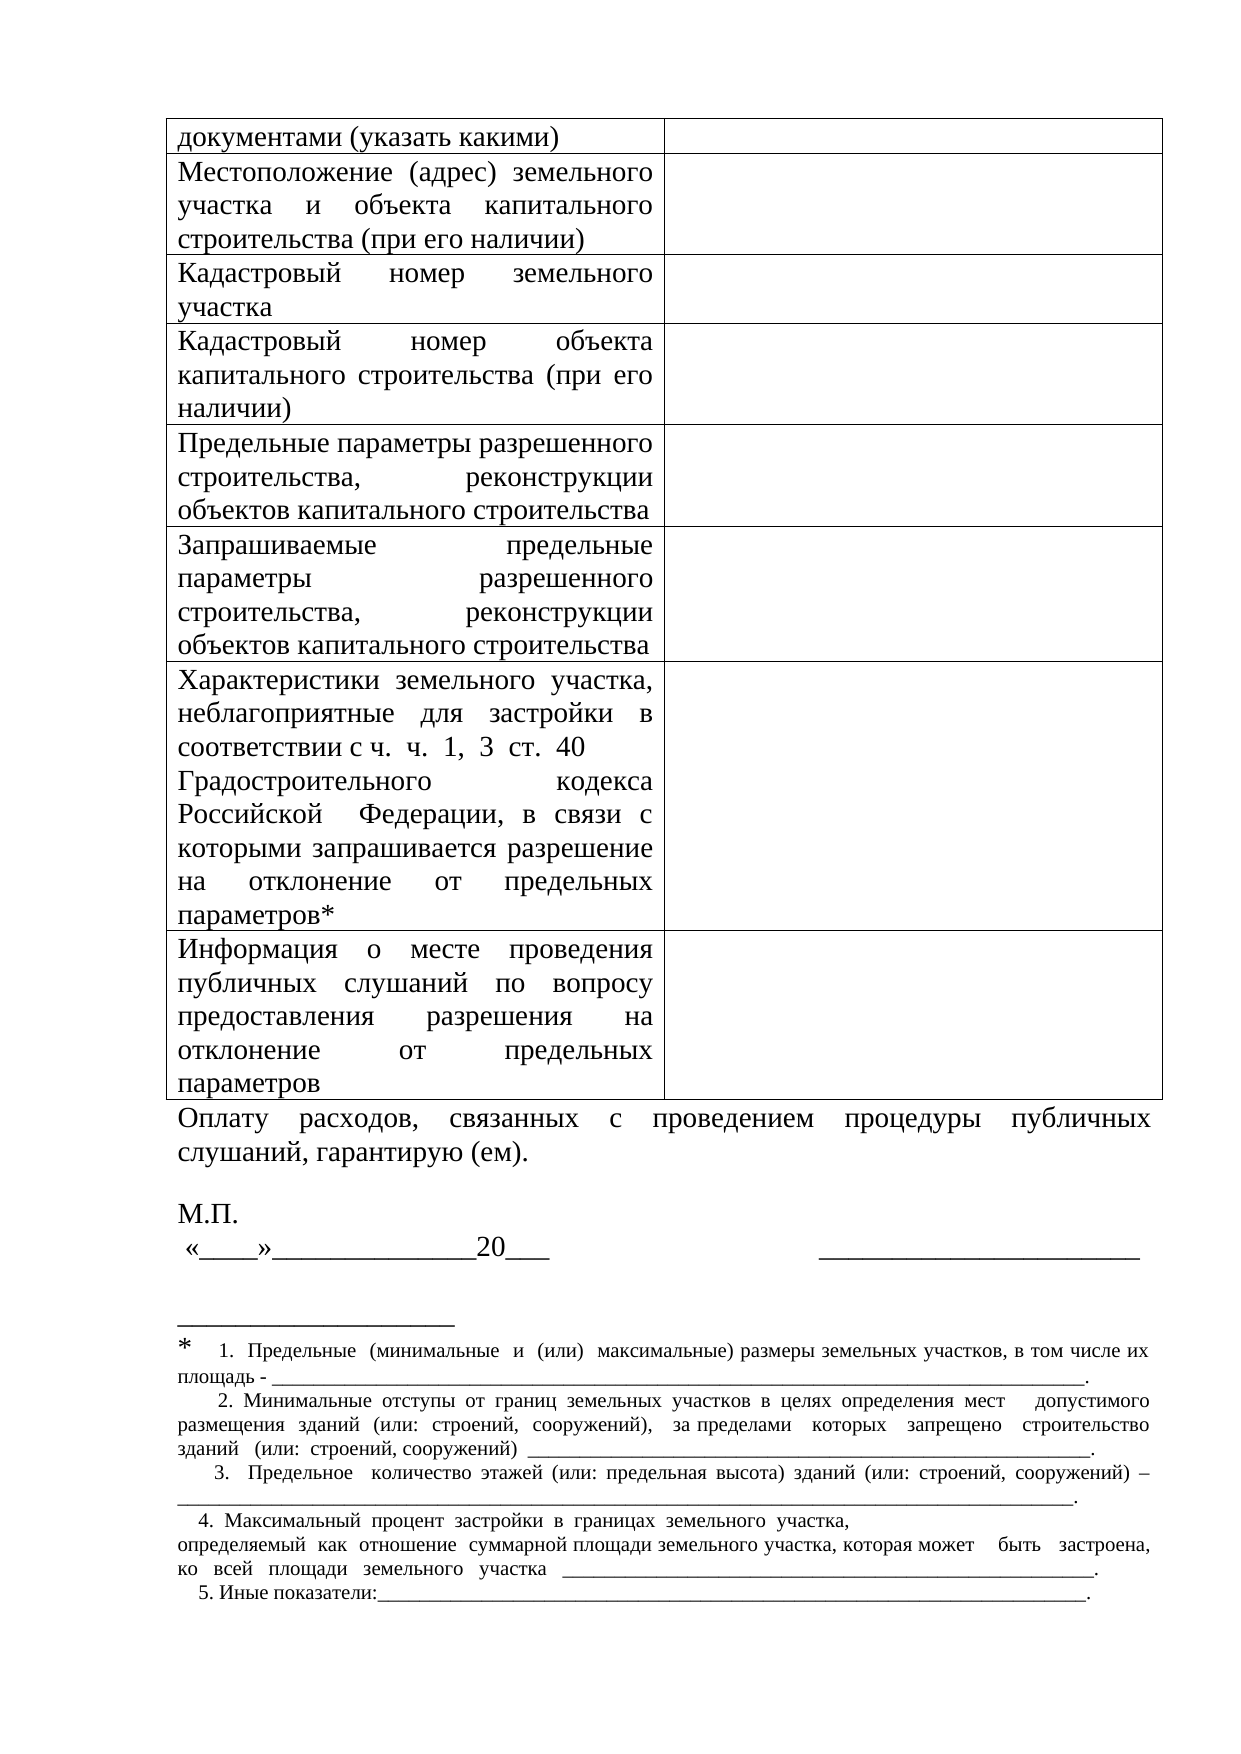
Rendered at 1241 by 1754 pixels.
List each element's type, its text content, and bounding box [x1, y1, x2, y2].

table_cell Местоположение (адрес) земельного участка и объекта капитального строительства (при его наличии) [167, 154, 664, 254]
text 4. Максимальный процент застройки в границах земельного участка, [177, 1508, 1152, 1532]
table_cell [665, 255, 1162, 322]
text определяемый как отношение суммарной площади земельного участка, которая может быть застроена, ко всей площади земельного участка ___________________________________________________. [177, 1532, 1152, 1580]
table_cell Предельные параметры разрешенного строительства, реконструкции объектов капитального строительства [167, 425, 664, 526]
text 5. Иные показатели:____________________________________________________________________. [177, 1580, 1152, 1604]
table_cell [665, 154, 1162, 254]
table_cell [665, 425, 1162, 526]
text 2. Минимальные отступы от границ земельных участков в целях определения мест допустимого размещения зданий (или: строений, сооружений), за пределами которых запрещено строительство зданий (или: строений, сооружений) ______________________________________________________. [177, 1388, 1152, 1460]
table_cell Информация о месте проведения публичных слушаний по вопросу предоставления разрешения на отклонение от предельных параметров [167, 931, 664, 1099]
table_cell Кадастровый номер объекта капитального строительства (при его наличии) [167, 324, 664, 424]
text Оплату расходов, связанных с проведением процедуры публичных слушаний, гарантирую (ем). [177, 1100, 1152, 1167]
text ___________________ [177, 1297, 1152, 1330]
table_header [665, 119, 1162, 153]
table_cell [665, 527, 1162, 661]
table_cell [665, 324, 1162, 424]
text М.П. [177, 1196, 1152, 1229]
table_cell Запрашиваемые предельные параметры разрешенного строительства, реконструкции объектов капитального строительства [167, 527, 664, 661]
text * 1. Предельные (минимальные и (или) максимальные) размеры земельных участков, в том числе их площадь - ______________________________________________________________________________. [177, 1330, 1152, 1388]
table_cell Кадастровый номер земельного участка [167, 255, 664, 322]
text 3. Предельное количество этажей (или: предельная высота) зданий (или: строений, сооружений) – ______________________________________________________________________________________. [177, 1460, 1152, 1508]
table_cell Характеристики земельного участка, неблагоприятные для застройки в соответствии с ч. ч. 1, 3 ст. 40 Градостроительного кодекса Российской Федерации, в связи с которыми запрашивается разрешение на отклонение от предельных параметров* [167, 662, 664, 930]
table_cell [665, 662, 1162, 930]
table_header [167, 119, 664, 153]
table_cell [665, 931, 1162, 1099]
text «____»______________20___ ______________________ [177, 1229, 1152, 1263]
